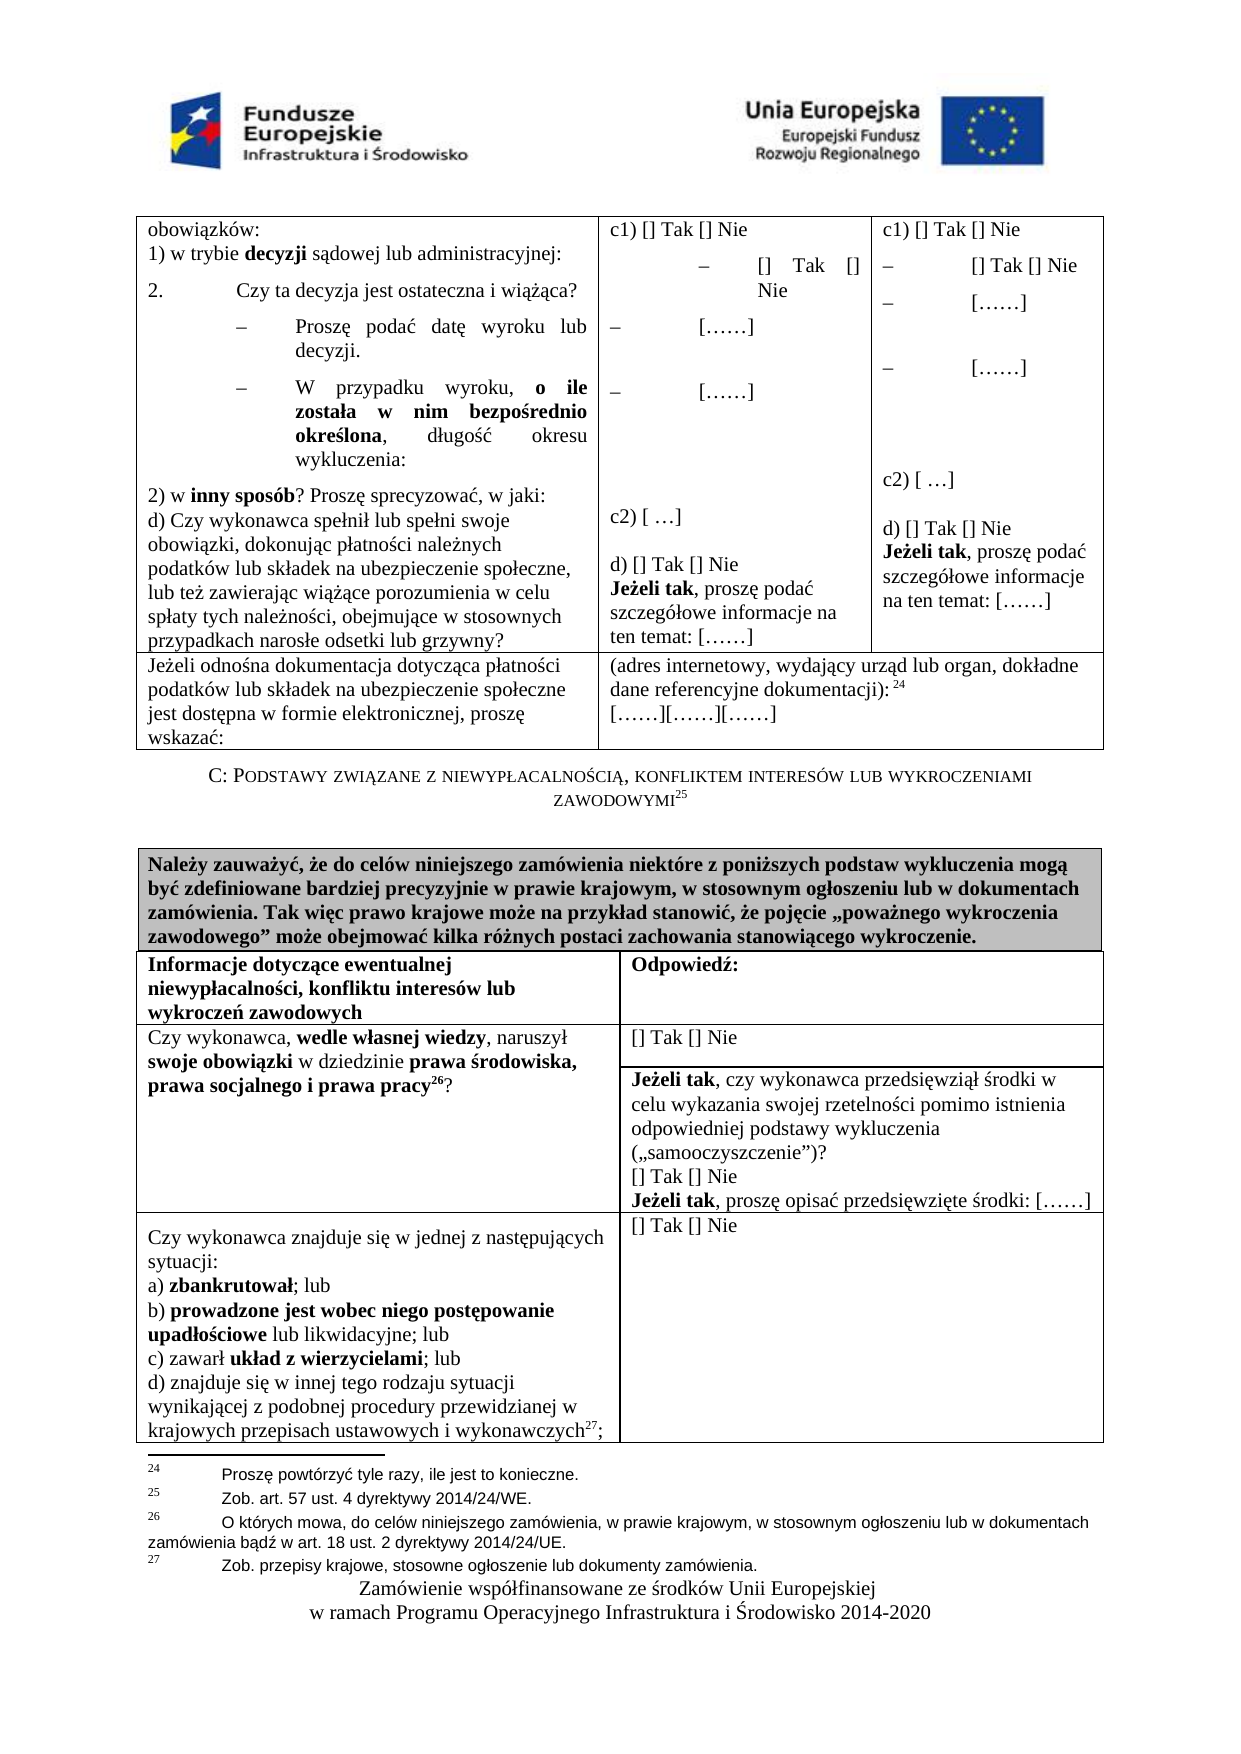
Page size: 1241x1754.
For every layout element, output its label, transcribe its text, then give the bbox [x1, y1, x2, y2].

table_cell Czy wykonawca, wedle własnej wiedzy, naruszył swoje obowiązki w dziedzinie prawa środowiska, prawa socjalnego i prawa pracy? [137, 1025, 619, 1212]
table_cell (adres internetowy, wydający urząd lub organ, dokładne dane referencyjne dokumentacji): [……][……][……] [599, 653, 1103, 749]
text C: Podstawy związane z niewypłacalnością, konfliktem interesów lub wykroczeniami zawodowymi [148, 763, 1093, 811]
table_header Informacje dotyczące ewentualnej niewypłacalności, konfliktu interesów lub wykroczeń zawodowych [137, 952, 619, 1024]
table_cell Jeżeli tak, czy wykonawca przedsięwziął środki w celu wykazania swojej rzetelności pomimo istnienia odpowiedniej podstawy wykluczenia („samooczyszczenie”)? [] Tak [] Nie Jeżeli tak, proszę opisać przedsięwzięte środki: [……] [621, 1068, 1103, 1212]
text Należy zauważyć, że do celów niniejszego zamówienia niektóre z poniższych podstaw wykluczenia mogą być zdefiniowane bardziej precyzyjnie w prawie krajowym, w stosownym ogłoszeniu lub w dokumentach zamówienia. Tak więc prawo krajowe może na przykład stanowić, że pojęcie „poważnego wykroczenia zawodowego” może obejmować kilka różnych postaci zachowania stanowiącego wykroczenie. [139, 849, 1101, 950]
table_cell [] Tak [] Nie [……] [……] (adres internetowy, wydający urząd lub organ, dokładne dane referencyjne dokumentacji): [……][……][……] [621, 1213, 1103, 1442]
table_cell [] Tak [] Nie [621, 1025, 1103, 1066]
table_cell Jeżeli odnośna dokumentacja dotycząca płatności podatków lub składek na ubezpieczenie społeczne jest dostępna w formie elektronicznej, proszę wskazać: [137, 653, 598, 749]
picture [724, 73, 1068, 188]
table_header Odpowiedź: [621, 952, 1103, 1024]
picture [147, 73, 492, 188]
